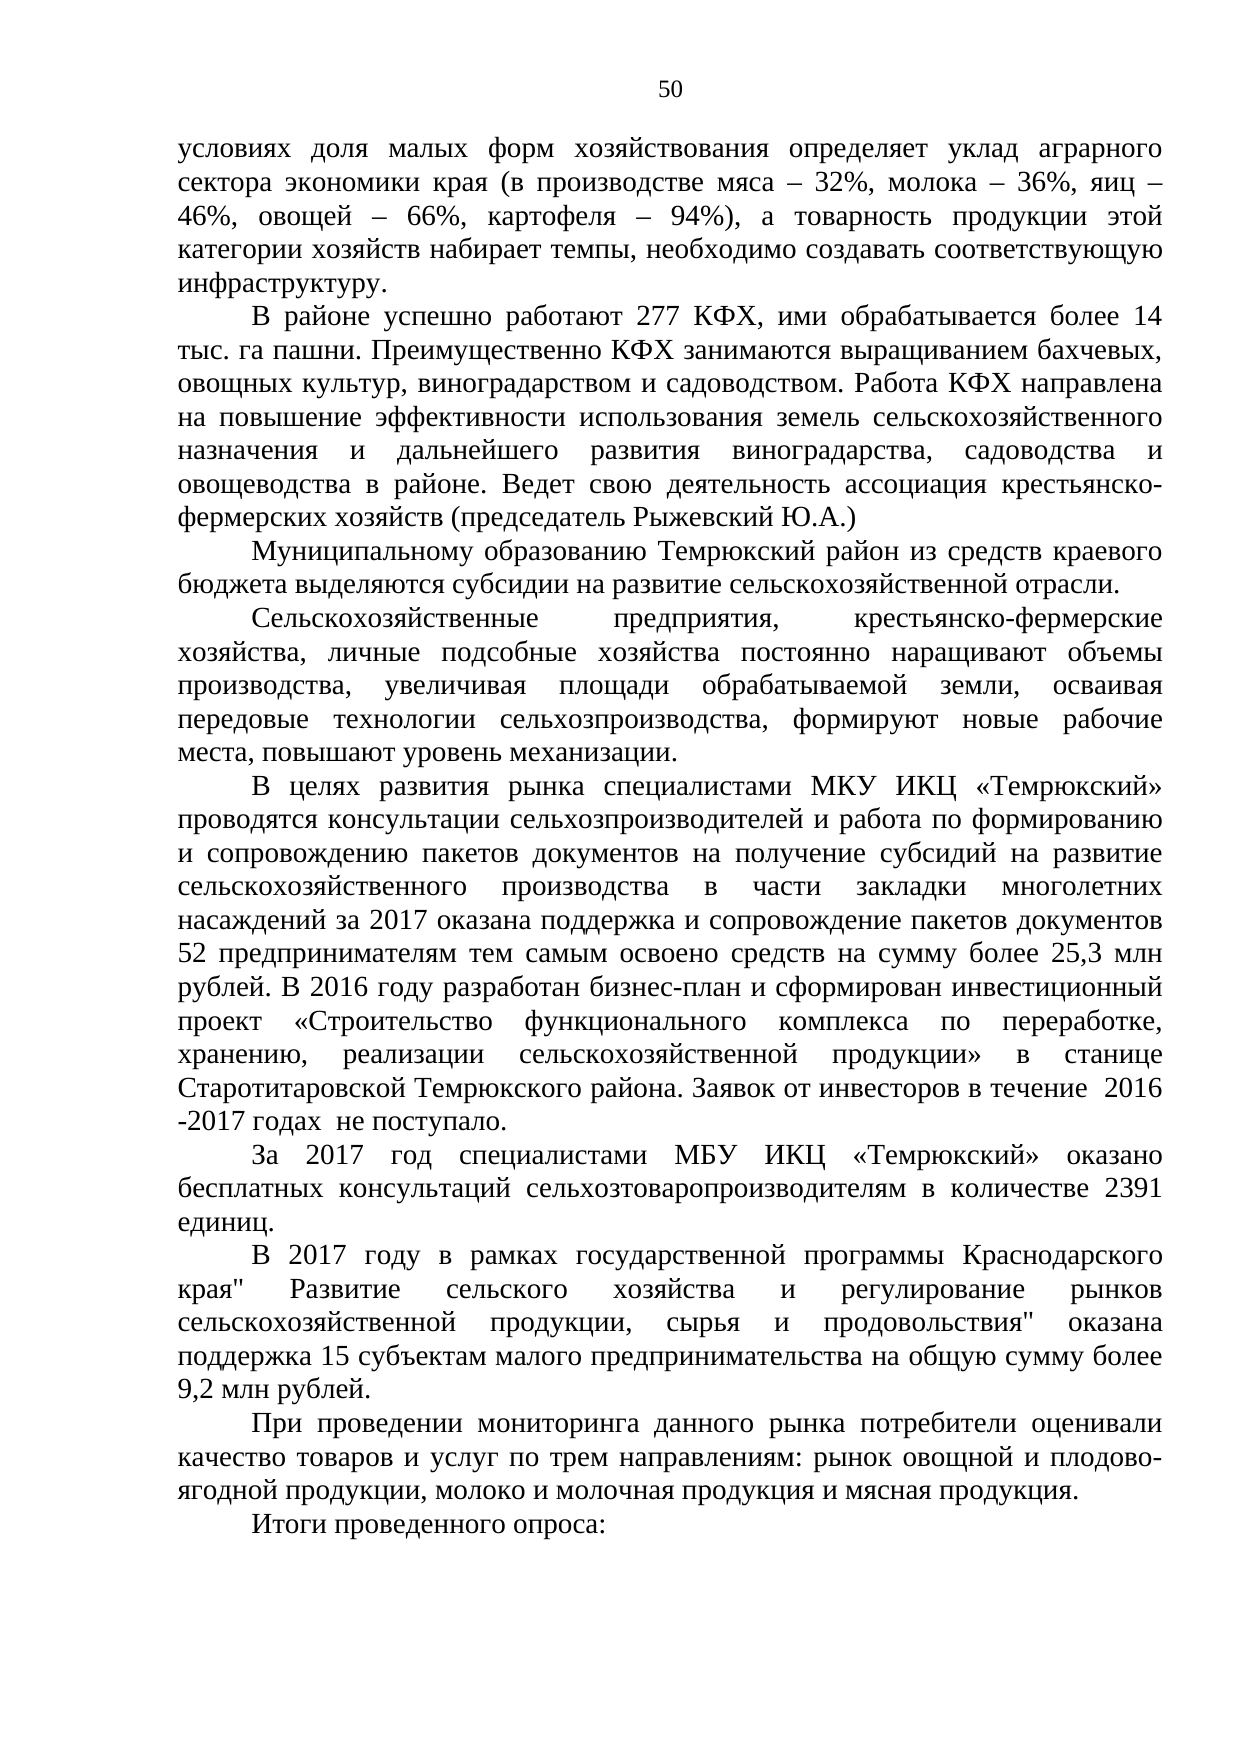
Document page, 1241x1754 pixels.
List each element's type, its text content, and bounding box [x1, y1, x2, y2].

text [177, 131, 1163, 298]
text В целях развития рынка специалистами МКУ ИКЦ «Темрюкский» проводятся консультации сельхозпроизводителей и работа по формированию и сопровождению пакетов документов на получение субсидий на развитие сельскохозяйственного производства в части закладки многолетних насаждений за 2017 оказана поддержка и сопровождение пакетов документов 52 предпринимателям тем самым освоено средств на сумму более 25,3 млн рублей. В 2016 году разработан бизнес-план и сформирован инвестиционный проект «Строительство функционального комплекса по переработке, хранению, реализации сельскохозяйственной продукции» в станице Старотитаровской Темрюкского района. Заявок от инвесторов в течение 2016 -2017 годах не поступало. [177, 768, 1163, 1137]
text Муниципальному образованию Темрюкский район из средств краевого бюджета выделяются субсидии на развитие сельскохозяйственной отрасли. [177, 533, 1163, 600]
text Итоги проведенного опроса: [177, 1506, 1163, 1539]
text В 2017 году в рамках государственной программы Краснодарского края" Развитие сельского хозяйства и регулирование рынков сельскохозяйственной продукции, сырья и продовольствия" оказана поддержка 15 субъектам малого предпринимательства на общую сумму более 9,2 млн рублей. [177, 1237, 1163, 1405]
text За 2017 год специалистами МБУ ИКЦ «Темрюкский» оказано бесплатных консультаций сельхозтоваропроизводителям в количестве 2391 единиц. [177, 1137, 1163, 1237]
text Сельскохозяйственные предприятия, крестьянско-фермерские хозяйства, личные подсобные хозяйства постоянно наращивают объемы производства, увеличивая площади обрабатываемой земли, осваивая передовые технологии сельхозпроизводства, формируют новые рабочие места, повышают уровень механизации. [177, 600, 1163, 768]
text В районе успешно работают 277 КФХ, ими обрабатывается более 14 тыс. га пашни. Преимущественно КФХ занимаются выращиванием бахчевых, овощных культур, виноградарством и садоводством. Работа КФХ направлена на повышение эффективности использования земель сельскохозяйственного назначения и дальнейшего развития виноградарства, садоводства и овощеводства в районе. Ведет свою деятельность ассоциация крестьянско-фермерских хозяйств (председатель Рыжевский Ю.А.) [177, 298, 1163, 533]
text При проведении мониторинга данного рынка потребители оценивали качество товаров и услуг по трем направлениям: рынок овощной и плодово-ягодной продукции, молоко и молочная продукция и мясная продукция. [177, 1405, 1163, 1506]
